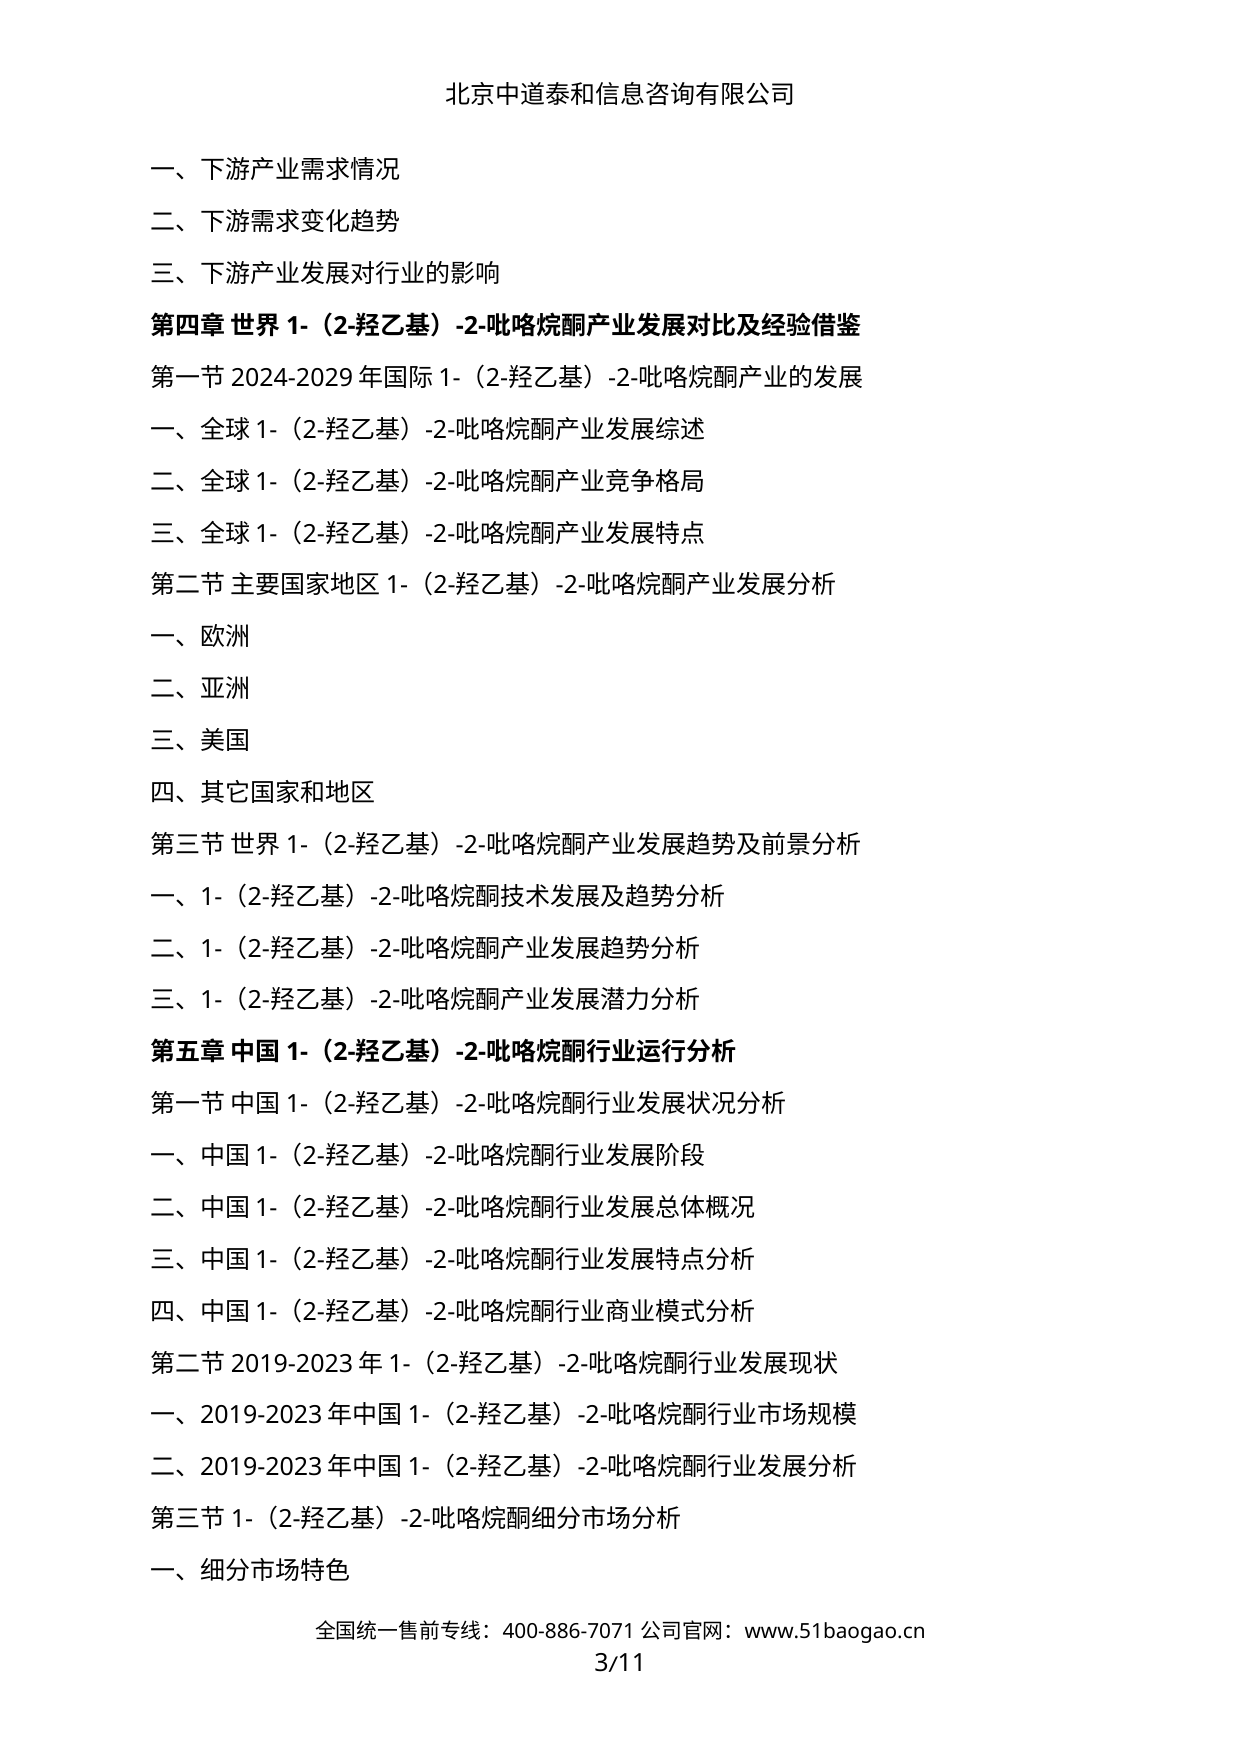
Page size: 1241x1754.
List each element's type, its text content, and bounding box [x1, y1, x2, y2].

text 第四章 世界1-（2-羟乙基）-2-吡咯烷酮产业发展对比及经验借鉴 [150, 306, 1090, 342]
text 二、2019-2023年中国1-（2-羟乙基）-2-吡咯烷酮行业发展分析 [150, 1447, 1090, 1483]
text 第一节 2024-2029年国际1-（2-羟乙基）-2-吡咯烷酮产业的发展 [150, 357, 1090, 394]
text 第三节 世界1-（2-羟乙基）-2-吡咯烷酮产业发展趋势及前景分析 [150, 824, 1090, 861]
text 第三节 1-（2-羟乙基）-2-吡咯烷酮细分市场分析 [150, 1499, 1090, 1535]
text 一、下游产业需求情况 [150, 150, 1090, 186]
text 二、亚洲 [150, 669, 1090, 705]
text 一、中国1-（2-羟乙基）-2-吡咯烷酮行业发展阶段 [150, 1136, 1090, 1172]
text 三、全球1-（2-羟乙基）-2-吡咯烷酮产业发展特点 [150, 513, 1090, 549]
text 三、中国1-（2-羟乙基）-2-吡咯烷酮行业发展特点分析 [150, 1239, 1090, 1276]
text 一、全球1-（2-羟乙基）-2-吡咯烷酮产业发展综述 [150, 409, 1090, 446]
text 四、其它国家和地区 [150, 772, 1090, 809]
text 一、欧洲 [150, 617, 1090, 653]
text 一、1-（2-羟乙基）-2-吡咯烷酮技术发展及趋势分析 [150, 876, 1090, 912]
text 第二节 2019-2023年1-（2-羟乙基）-2-吡咯烷酮行业发展现状 [150, 1343, 1090, 1379]
text 一、2019-2023年中国1-（2-羟乙基）-2-吡咯烷酮行业市场规模 [150, 1395, 1090, 1431]
text 二、1-（2-羟乙基）-2-吡咯烷酮产业发展趋势分析 [150, 928, 1090, 964]
text 二、全球1-（2-羟乙基）-2-吡咯烷酮产业竞争格局 [150, 461, 1090, 497]
text 二、下游需求变化趋势 [150, 202, 1090, 238]
text 二、中国1-（2-羟乙基）-2-吡咯烷酮行业发展总体概况 [150, 1187, 1090, 1224]
text 第一节 中国1-（2-羟乙基）-2-吡咯烷酮行业发展状况分析 [150, 1084, 1090, 1120]
text 第二节 主要国家地区1-（2-羟乙基）-2-吡咯烷酮产业发展分析 [150, 565, 1090, 601]
text 三、美国 [150, 721, 1090, 757]
text 三、下游产业发展对行业的影响 [150, 254, 1090, 290]
text 三、1-（2-羟乙基）-2-吡咯烷酮产业发展潜力分析 [150, 980, 1090, 1016]
text 一、细分市场特色 [150, 1551, 1090, 1587]
text 第五章 中国1-（2-羟乙基）-2-吡咯烷酮行业运行分析 [150, 1032, 1090, 1068]
text 四、中国1-（2-羟乙基）-2-吡咯烷酮行业商业模式分析 [150, 1291, 1090, 1327]
